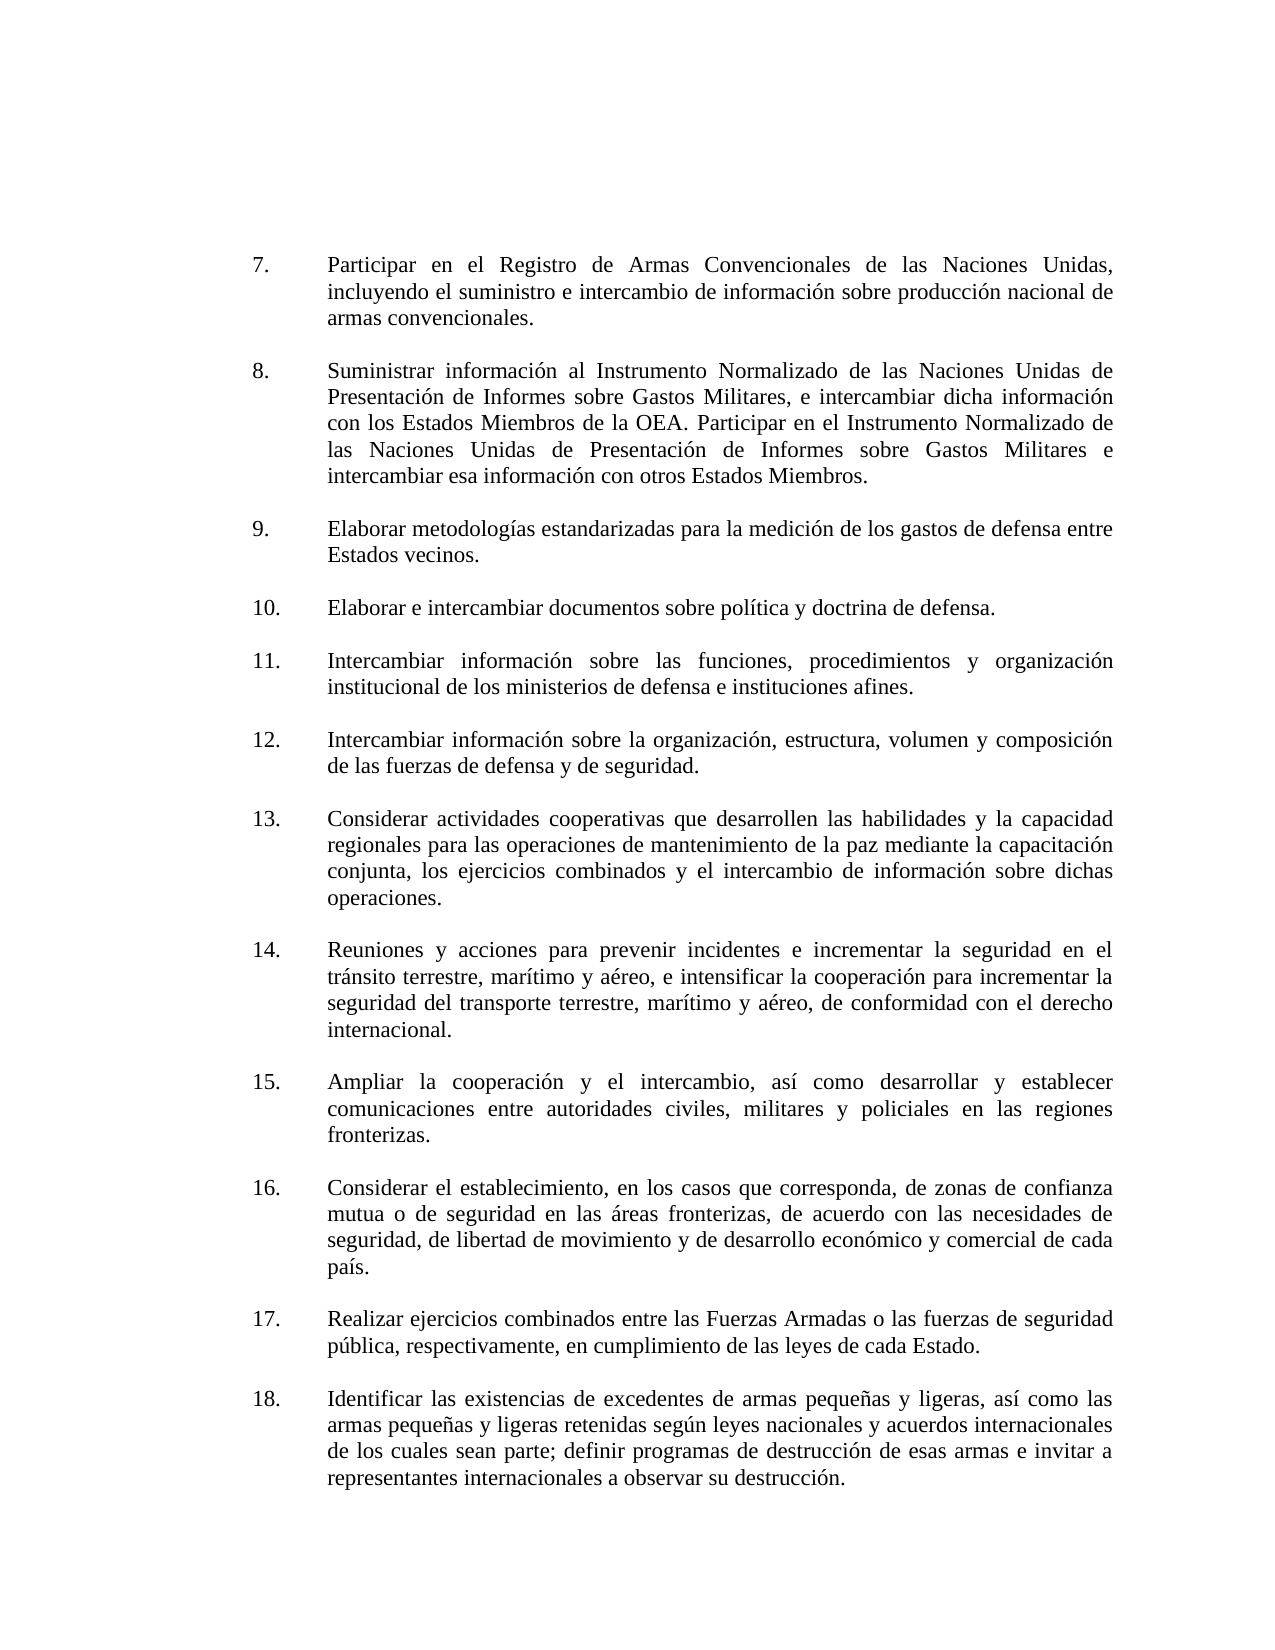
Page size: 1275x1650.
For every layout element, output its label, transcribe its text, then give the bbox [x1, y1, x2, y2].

list Elaborar metodologías estandarizadas para la medición de los gastos de defensa entre Estados vecinos. [252, 515, 1114, 568]
list Intercambiar información sobre las funciones, procedimientos y organización institucional de los ministerios de defensa e instituciones afines. [252, 647, 1114, 699]
list Identificar las existencias de excedentes de armas pequeñas y ligeras, así como las armas pequeñas y ligeras retenidas según leyes nacionales y acuerdos internacionales de los cuales sean parte; definir programas de destrucción de esas armas e invitar a representantes internacionales a observar su destrucción. [252, 1384, 1114, 1490]
list Intercambiar información sobre la organización, estructura, volumen y composición de las fuerzas de defensa y de seguridad. [252, 726, 1114, 778]
list Elaborar e intercambiar documentos sobre política y doctrina de defensa. [252, 594, 1114, 620]
list Considerar el establecimiento, en los casos que corresponda, de zonas de confianza mutua o de seguridad en las áreas fronterizas, de acuerdo con las necesidades de seguridad, de libertad de movimiento y de desarrollo económico y comercial de cada país. [252, 1174, 1114, 1279]
list Realizar ejercicios combinados entre las Fuerzas Armadas o las fuerzas de seguridad pública, respectivamente, en cumplimiento de las leyes de cada Estado. [252, 1306, 1114, 1358]
list Participar en el Registro de Armas Convencionales de las Naciones Unidas, incluyendo el suministro e intercambio de información sobre producción nacional de armas convencionales. [252, 251, 1114, 330]
list Reuniones y acciones para prevenir incidentes e incrementar la seguridad en el tránsito terrestre, marítimo y aéreo, e intensificar la cooperación para incrementar la seguridad del transporte terrestre, marítimo y aéreo, de conformidad con el derecho internacional. [252, 937, 1114, 1042]
list Ampliar la cooperación y el intercambio, así como desarrollar y establecer comunicaciones entre autoridades civiles, militares y policiales en las regiones fronterizas. [252, 1068, 1114, 1147]
list Suministrar información al Instrumento Normalizado de las Naciones Unidas de Presentación de Informes sobre Gastos Militares, e intercambiar dicha información con los Estados Miembros de la OEA. Participar en el Instrumento Normalizado de las Naciones Unidas de Presentación de Informes sobre Gastos Militares e intercambiar esa información con otros Estados Miembros. [252, 357, 1114, 488]
list Considerar actividades cooperativas que desarrollen las habilidades y la capacidad regionales para las operaciones de mantenimiento de la paz mediante la capacitación conjunta, los ejercicios combinados y el intercambio de información sobre dichas operaciones. [252, 805, 1114, 910]
